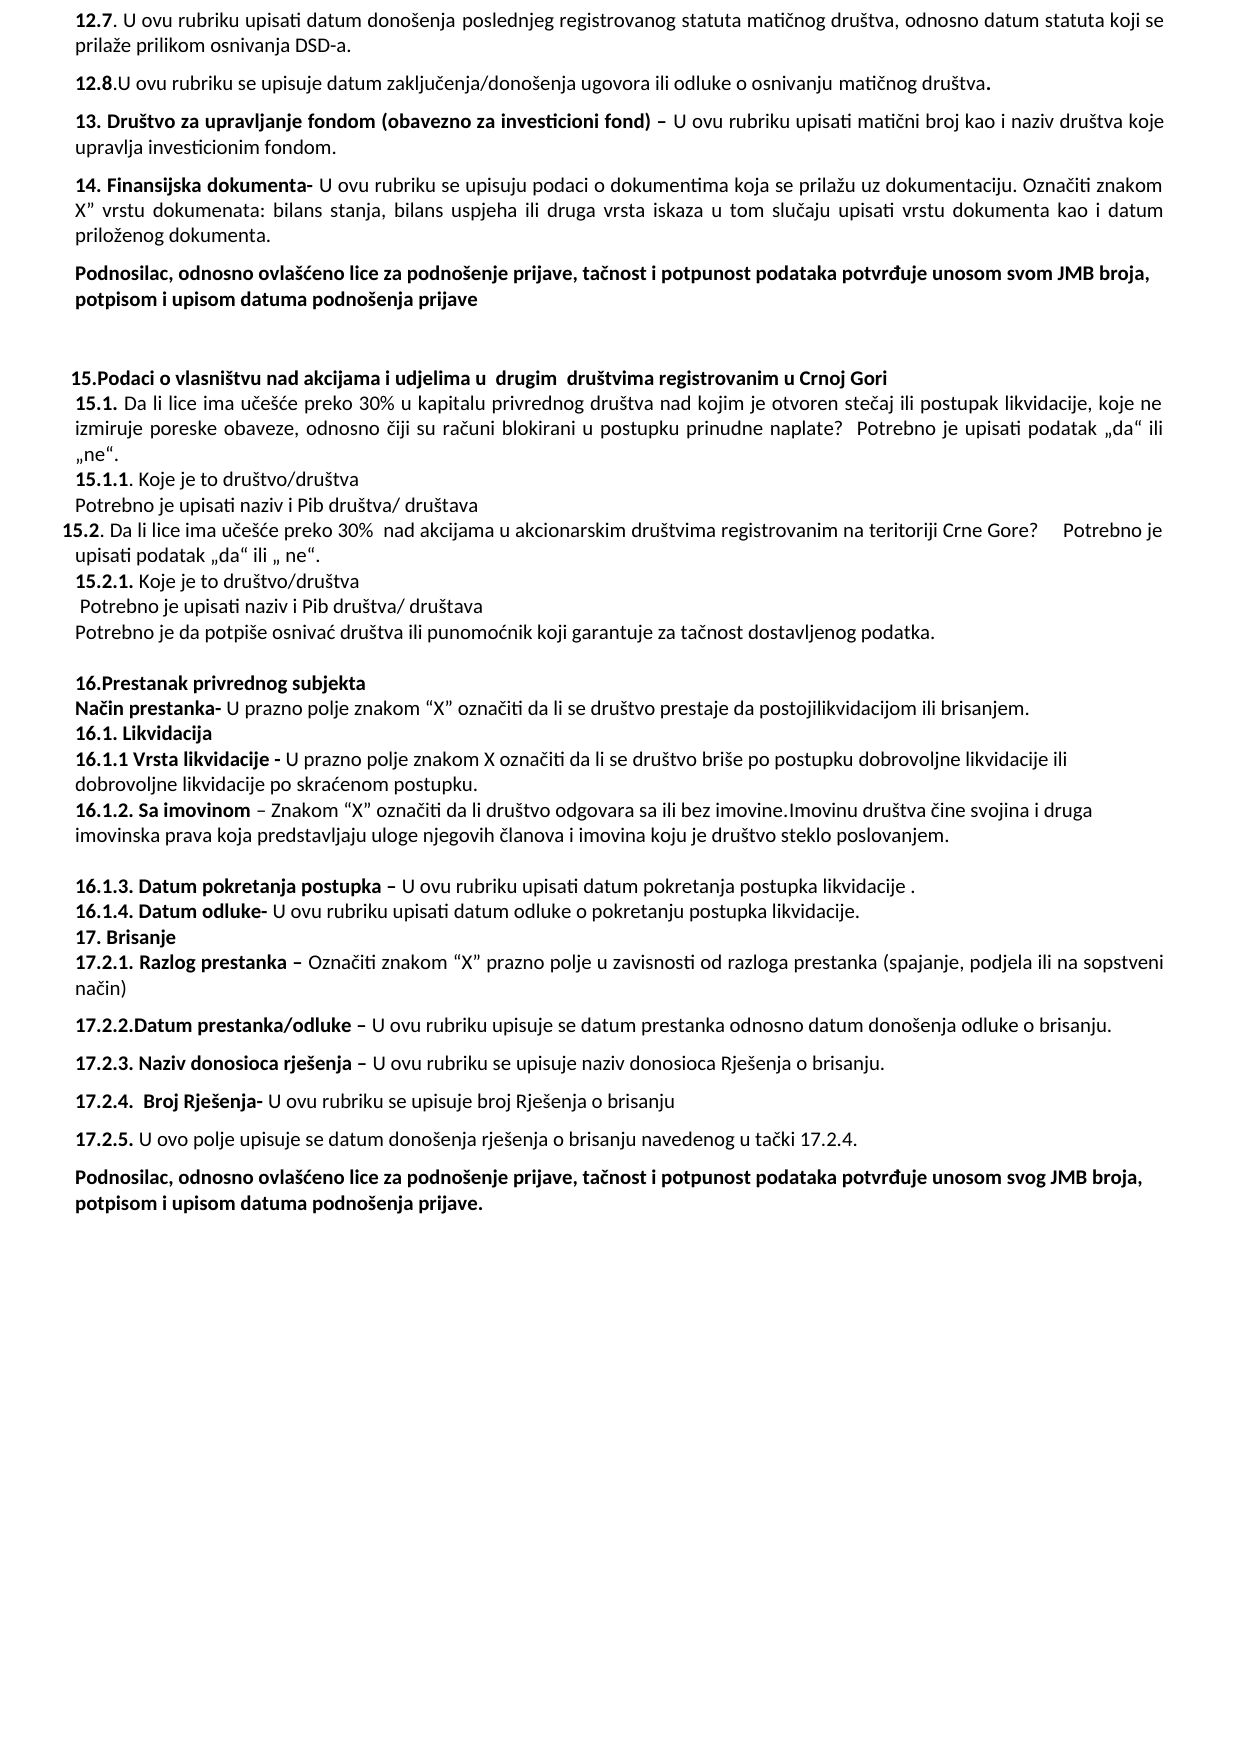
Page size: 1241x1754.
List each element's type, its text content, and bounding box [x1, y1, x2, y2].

text Način prestanka- U prazno polje znakom “X” označiti da li se društvo prestaje da postojilikvidacijom ili brisanjem. [75, 695, 1165, 721]
text 15.1. Da li lice ima učešće preko 30% u kapitalu privrednog društva nad kojim je otvoren stečaj ili postupak likvidacije, koje ne izmiruje poreske obaveze, odnosno čiji su računi blokirani u postupku prinudne naplate? Potrebno je upisati podatak „da“ ili „ne“. [75, 390, 1165, 466]
text 12.7. U ovu rubriku upisati datum donošenja poslednjeg registrovanog statuta matičnog društva, odnosno datum statuta koji se prilaže prilikom osnivanja DSD-a. [75, 7, 1165, 58]
text 17.2.2.Datum prestanka/odluke – U ovu rubriku upisuje se datum prestanka odnosno datum donošenja odluke o brisanju. [75, 1013, 1165, 1038]
text Podnosilac, odnosno ovlašćeno lice za podnošenje prijave, tačnost i potpunost podataka potvrđuje unosom svom JMB broja, potpisom i upisom datuma podnošenja prijave [75, 261, 1165, 311]
text Podnosilac, odnosno ovlašćeno lice za podnošenje prijave, tačnost i potpunost podataka potvrđuje unosom svog JMB broja, potpisom i upisom datuma podnošenja prijave. [75, 1164, 1165, 1215]
text 16.1. Likvidacija [75, 721, 1165, 746]
text Potrebno je upisati naziv i Pib društva/ društava [75, 593, 1165, 619]
text 15.2. Da li lice ima učešće preko 30% nad akcijama u akcionarskim društvima registrovanim na teritoriji Crne Gore? Potrebno je upisati podatak „da“ ili „ ne“. [37, 517, 1165, 568]
text Potrebno je da potpiše osnivać društva ili punomoćnik koji garantuje za tačnost dostavljenog podatka. [75, 619, 1165, 644]
text Potrebno je upisati naziv i Pib društva/ društava [75, 492, 1165, 517]
text 17.2.1. Razlog prestanka – Označiti znakom “X” prazno polje u zavisnosti od razloga prestanka (spajanje, podjela ili na sopstveni način) [75, 949, 1165, 1000]
text 15.2.1. Koje je to društvo/društva [75, 568, 1165, 593]
text 17.2.3. Naziv donosioca rješenja – U ovu rubriku se upisuje naziv donosioca Rješenja o brisanju. [75, 1051, 1165, 1076]
text 15.Podaci o vlasništvu nad akcijama i udjelima u drugim društvima registrovanim u Crnoj Gori [37, 365, 1165, 390]
text 16.1.3. Datum pokretanja postupka – U ovu rubriku upisati datum pokretanja postupka likvidacije . [75, 873, 1165, 898]
text 17.2.4. Broj Rješenja- U ovu rubriku se upisuje broj Rješenja o brisanju [75, 1088, 1165, 1114]
text 15.1.1. Koje je to društvo/društva [75, 466, 1165, 492]
text 16.Prestanak privrednog subjekta [75, 670, 1165, 695]
text 16.1.4. Datum odluke- U ovu rubriku upisati datum odluke o pokretanju postupka likvidacije. [75, 898, 1165, 924]
text 16.1.1 Vrsta likvidacije - U prazno polje znakom X označiti da li se društvo briše po postupku dobrovoljne likvidacije ili dobrovoljne likvidacije po skraćenom postupku. [75, 746, 1165, 797]
text 14. Finansijska dokumenta- U ovu rubriku se upisuju podaci o dokumentima koja se prilažu uz dokumentaciju. Označiti znakom X” vrstu dokumenata: bilans stanja, bilans uspjeha ili druga vrsta iskaza u tom slučaju upisati vrstu dokumenta kao i datum priloženog dokumenta. [75, 172, 1165, 248]
text 16.1.2. Sa imovinom – Znakom “X” označiti da li društvo odgovara sa ili bez imovine.Imovinu društva čine svojina i druga imovinska prava koja predstavljaju uloge njegovih članova i imovina koju je društvo steklo poslovanjem. [75, 797, 1165, 848]
text 12.8.U ovu rubriku se upisuje datum zaključenja/donošenja ugovora ili odluke o osnivanju matičnog društva. [75, 71, 1165, 96]
text 13. Društvo za upravljanje fondom (obavezno za investicioni fond) – U ovu rubriku upisati matični broj kao i naziv društva koje upravlja investicionim fondom. [75, 108, 1165, 159]
text 17.2.5. U ovo polje upisuje se datum donošenja rješenja o brisanju navedenog u tački 17.2.4. [75, 1126, 1165, 1152]
text 17. Brisanje [75, 924, 1165, 949]
